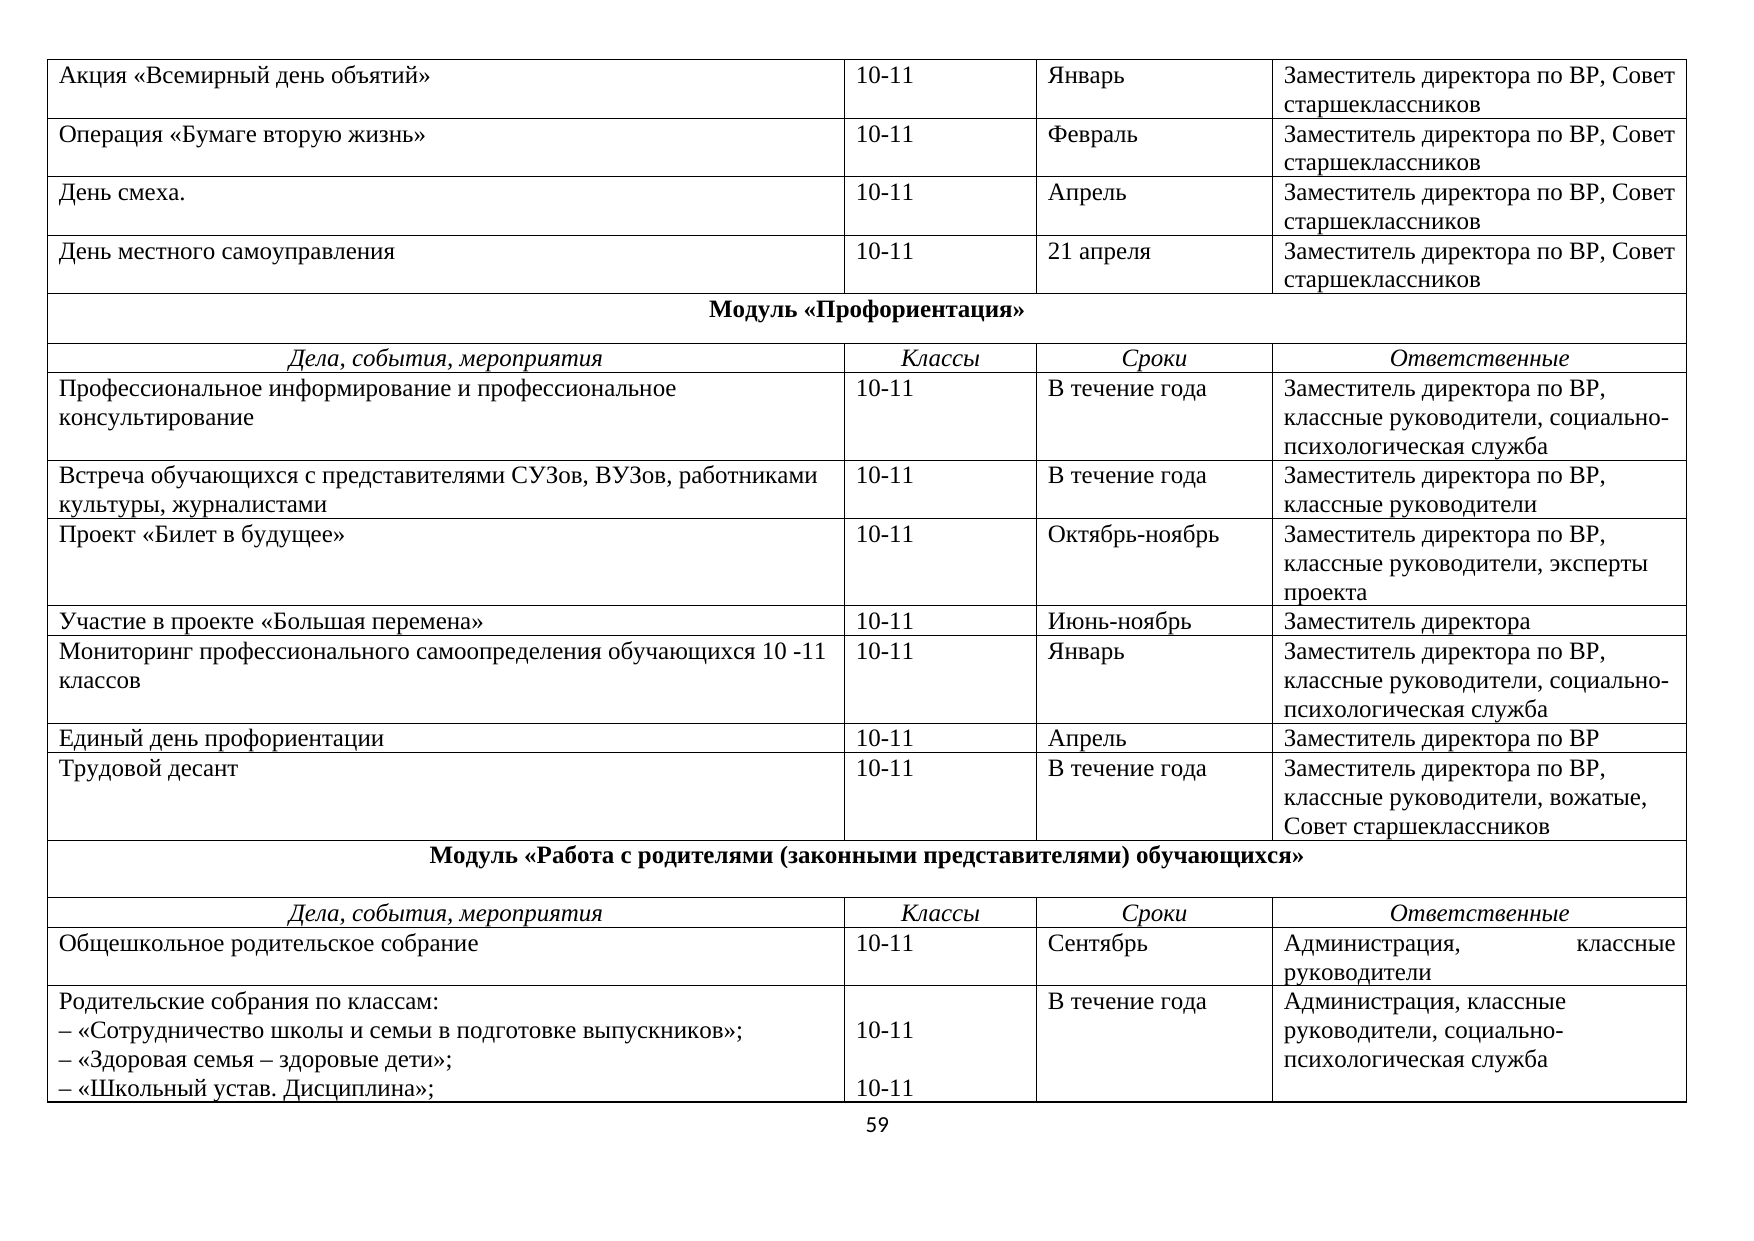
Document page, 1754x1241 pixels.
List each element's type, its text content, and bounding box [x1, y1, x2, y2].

table_cell Встреча обучающихся с представителями СУЗов, ВУЗов, работниками культуры, журналистами [48, 461, 844, 518]
table_cell Заместитель директора по ВР, классные руководители, социально-психологическая служба [1273, 373, 1686, 459]
table_cell 10-11 [845, 928, 1036, 985]
table_cell Дела, события, мероприятия [48, 898, 844, 927]
table_cell Проект «Билет в будущее» [48, 519, 844, 605]
table_cell Сентябрь [1037, 928, 1272, 985]
table_cell Заместитель директора [1273, 606, 1686, 635]
table_cell Единый день профориентации [48, 724, 844, 752]
table_cell 10-11 [845, 753, 1036, 839]
table_cell Мониторинг профессионального самоопределения обучающихся 10 -11 классов [48, 636, 844, 722]
table_cell Модуль «Работа с родителями (законными представителями) обучающихся» [48, 841, 1686, 897]
table_cell Апрель [1037, 724, 1272, 752]
table_cell 10-11 [845, 606, 1036, 635]
table_cell 21 апреля [1037, 236, 1272, 293]
table_cell В течение года [1037, 753, 1272, 839]
table_cell Сроки [1037, 898, 1272, 927]
table_cell Профессиональное информирование и профессиональное консультирование [48, 373, 844, 459]
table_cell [1273, 986, 1686, 1101]
table_cell Общешкольное родительское собрание [48, 928, 844, 985]
table_cell Ответственные [1273, 344, 1686, 372]
table_cell Классы [845, 898, 1036, 927]
table_cell Заместитель директора по ВР, классные руководители, вожатые, Совет старшеклассников [1273, 753, 1686, 839]
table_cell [1273, 119, 1686, 176]
table_cell Заместитель директора по ВР, классные руководители, социально-психологическая служба [1273, 636, 1686, 722]
table_cell Операция «Бумаге вторую жизнь» [48, 119, 844, 176]
table_cell 10-11 [845, 724, 1036, 752]
table_cell 10-11 [845, 236, 1036, 293]
table_cell Июнь-ноябрь [1037, 606, 1272, 635]
table_cell 10-11 [845, 519, 1036, 605]
table_cell Сроки [1037, 344, 1272, 372]
table_cell В течение года [1037, 986, 1272, 1101]
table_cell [845, 986, 1036, 1101]
table_cell Участие в проекте «Большая перемена» [48, 606, 844, 635]
table_cell День смеха. [48, 177, 844, 235]
table_cell Январь [1037, 60, 1272, 118]
table_cell 10-11 [845, 177, 1036, 235]
table_cell Октябрь-ноябрь [1037, 519, 1272, 605]
table_cell Заместитель директора по ВР, классные руководители, эксперты проекта [1273, 519, 1686, 605]
table_cell Заместитель директора по ВР, Совет старшеклассников [1273, 177, 1686, 235]
table_cell Дела, события, мероприятия [48, 344, 844, 372]
table_cell 10-11 [845, 60, 1036, 118]
table_cell В течение года [1037, 373, 1272, 459]
table_cell Заместитель директора по ВР, классные руководители [1273, 461, 1686, 518]
table_cell 10-11 [845, 636, 1036, 722]
table_cell Модуль «Профориентация» [48, 294, 1686, 342]
table_cell День местного самоуправления [48, 236, 844, 293]
table_cell Заместитель директора по ВР, Совет старшеклассников [1273, 236, 1686, 293]
table_cell Ответственные [1273, 898, 1686, 927]
table_cell 10-11 [845, 373, 1036, 459]
table_cell Акция «Всемирный день объятий» [48, 60, 844, 118]
table_cell Апрель [1037, 177, 1272, 235]
table_cell Классы [845, 344, 1036, 372]
table_cell Февраль [1037, 119, 1272, 176]
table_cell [48, 986, 844, 1101]
table_cell Январь [1037, 636, 1272, 722]
table_cell 10-11 [845, 119, 1036, 176]
table_cell Заместитель директора по ВР [1273, 724, 1686, 752]
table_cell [1273, 60, 1686, 118]
table_cell 10-11 [845, 461, 1036, 518]
table_cell В течение года [1037, 461, 1272, 518]
table_cell Администрация, классные руководители [1273, 928, 1686, 985]
table_cell Трудовой десант [48, 753, 844, 839]
